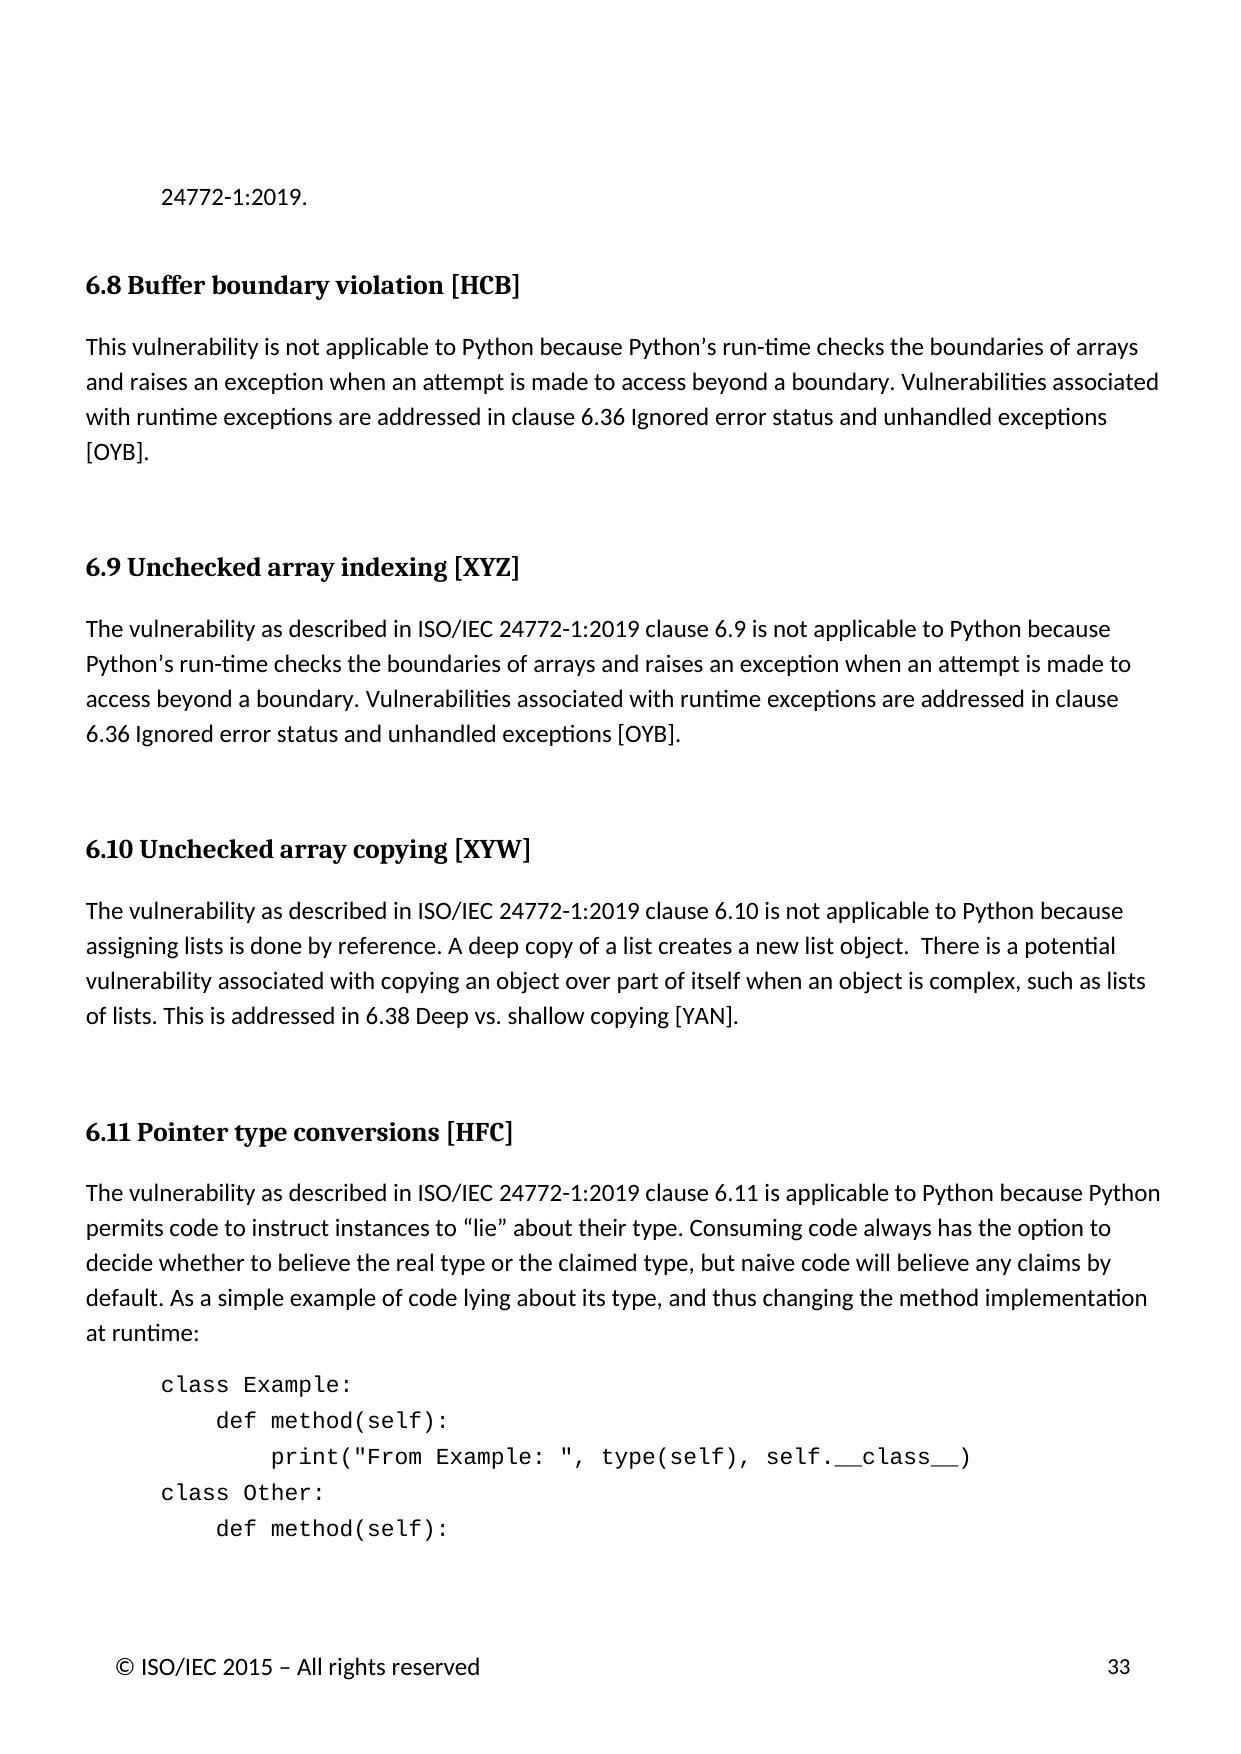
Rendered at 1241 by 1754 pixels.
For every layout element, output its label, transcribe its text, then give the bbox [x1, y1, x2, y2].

text The vulnerability as described in ISO/IEC 24772-1:2019 clause 6.10 is not applicable to Python because assigning lists is done by reference. A deep copy of a list creates a new list object. There is a potential vulnerability associated with copying an object over part of itself when an object is complex, such as lists of lists. This is addressed in 6.38 Deep vs. shallow copying [YAN]. [86, 895, 1164, 1031]
subtitle 6.9 Unchecked array indexing [XYZ] [86, 552, 1164, 583]
text def method(self): [161, 1409, 1164, 1435]
text The vulnerability as described in ISO/IEC 24772-1:2019 clause 6.9 is not applicable to Python because Python’s run-time checks the boundaries of arrays and raises an exception when an attempt is made to access beyond a boundary. Vulnerabilities associated with runtime exceptions are addressed in clause 6.36 Ignored error status and unhandled exceptions [OYB]. [86, 613, 1164, 748]
text This vulnerability is not applicable to Python because Python’s run-time checks the boundaries of arrays and raises an exception when an attempt is made to access beyond a boundary. Vulnerabilities associated with runtime exceptions are addressed in clause 6.36 Ignored error status and unhandled exceptions [OYB]. [86, 331, 1164, 466]
subtitle 6.11 Pointer type conversions [HFC] [86, 1117, 1164, 1148]
text print("From Example: ", type(self), self.__class__) [161, 1446, 1164, 1471]
text def method(self): [161, 1518, 1164, 1543]
text class Example: [161, 1373, 1164, 1399]
text class Other: [161, 1482, 1164, 1507]
text The vulnerability as described in ISO/IEC 24772-1:2019 clause 6.11 is applicable to Python because Python permits code to instruct instances to “lie” about their type. Consuming code always has the option to decide whether to believe the real type or the claimed type, but naive code will believe any claims by default. As a simple example of code lying about its type, and thus changing the method implementation at runtime: [86, 1178, 1164, 1348]
subtitle 6.10 Unchecked array copying [XYW] [86, 834, 1164, 866]
subtitle 6.8 Buffer boundary violation [HCB] [86, 270, 1164, 301]
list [123, 181, 1164, 212]
